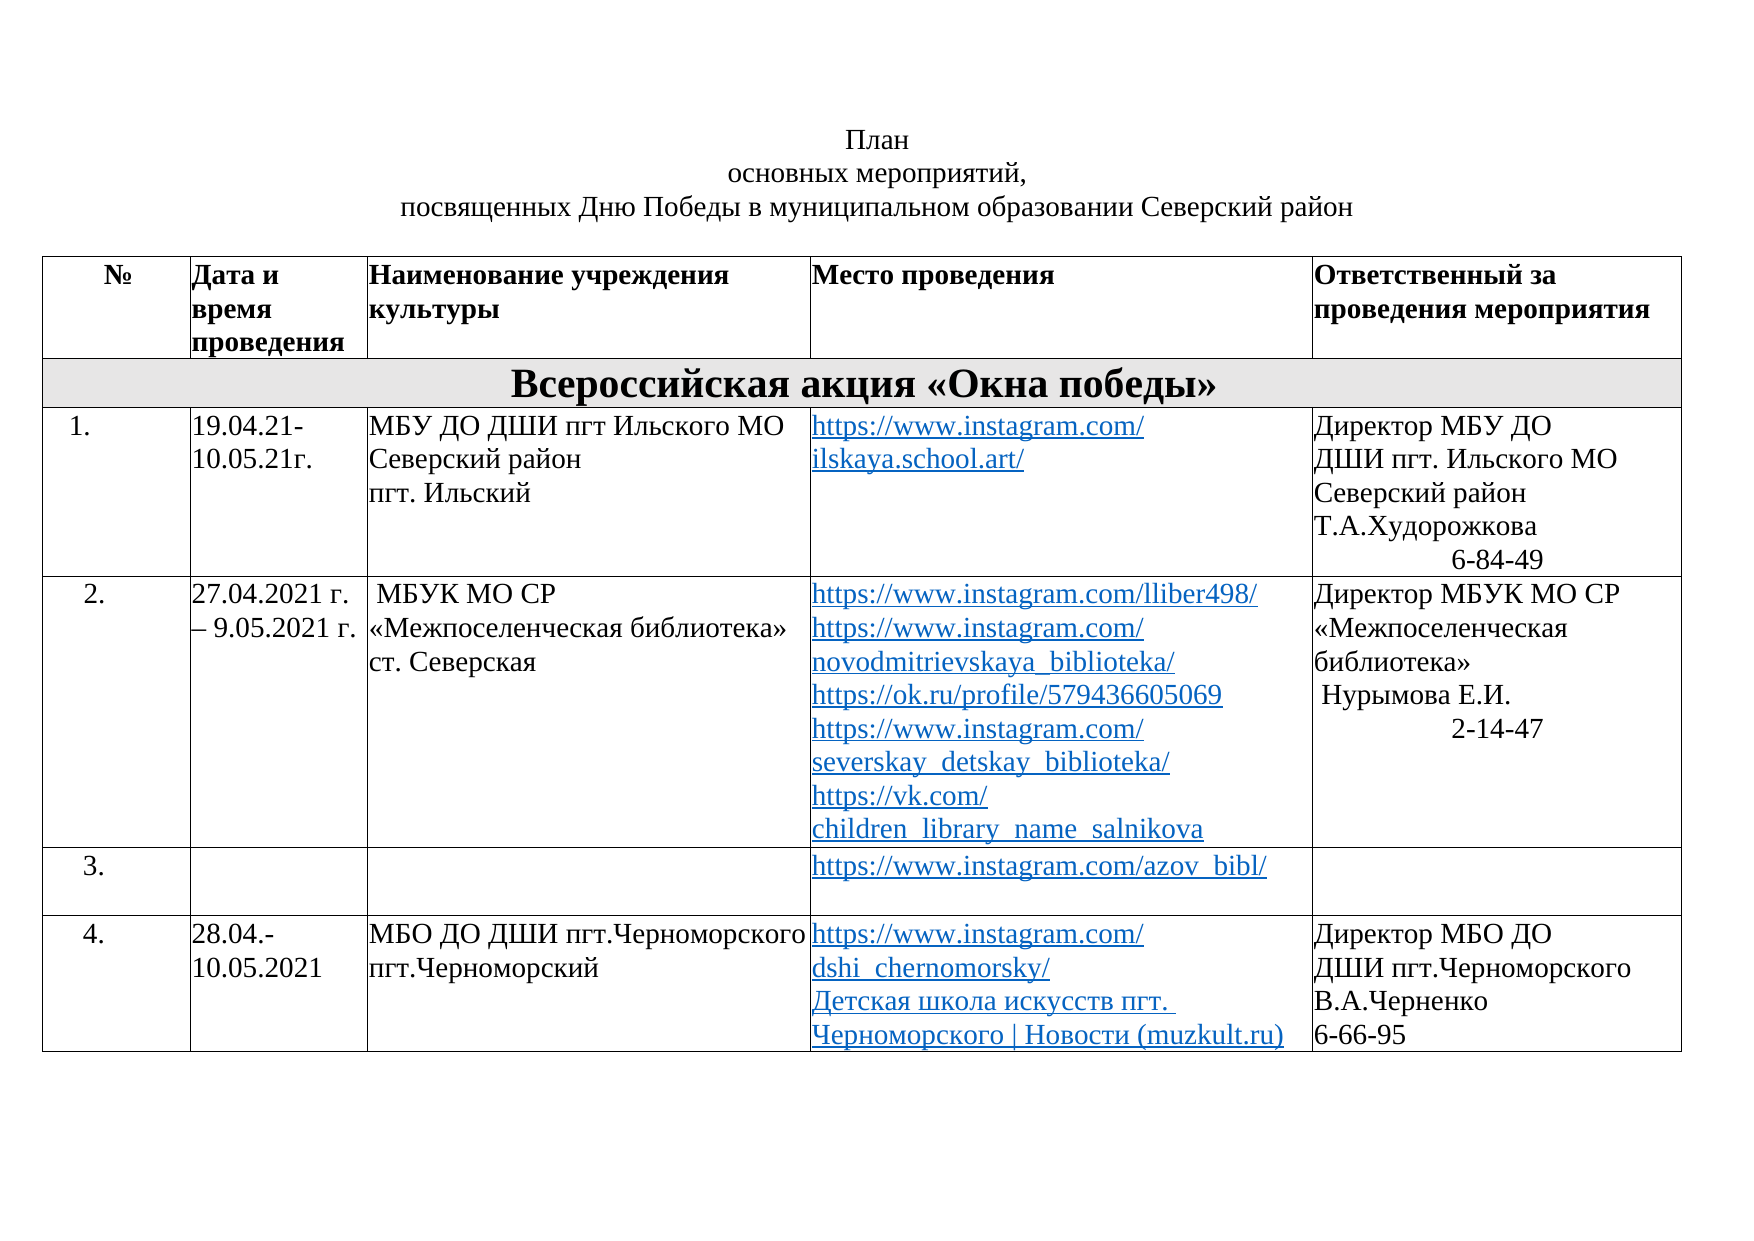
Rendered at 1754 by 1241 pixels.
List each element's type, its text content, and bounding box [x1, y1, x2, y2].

table_cell [368, 848, 810, 915]
text основных мероприятий, [118, 156, 1636, 189]
text посвященных Дню Победы в муниципальном образовании Северский район [118, 189, 1636, 223]
text План [118, 122, 1636, 156]
table_header Наименование учреждения культуры [368, 257, 810, 358]
table_cell 27.04.2021 г. – 9.05.2021 г. [191, 577, 367, 847]
table_cell Всероссийская акция «Окна победы» [43, 359, 1681, 407]
table_cell 28.04.-10.05.2021 [191, 916, 367, 1051]
table_header Ответственный за проведения мероприятия [1313, 257, 1681, 358]
table_cell МБУК МО СР «Межпоселенческая библиотека» ст. Северская [368, 577, 810, 847]
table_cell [811, 916, 1312, 1051]
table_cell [368, 916, 810, 1051]
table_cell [1313, 916, 1681, 1051]
table_cell https://www.instagram.com/ilskaya.school.art/ [811, 408, 1312, 576]
table_cell Директор МБУК МО СР «Межпоселенческая библиотека» Нурымова Е.И. 2-14-47 [1313, 577, 1681, 847]
table_cell [43, 577, 190, 847]
table_cell [43, 916, 190, 1051]
table_cell 19.04.21-10.05.21г. [191, 408, 367, 576]
table_header Место проведения [811, 257, 1312, 358]
table_header № [43, 257, 190, 358]
table_cell Директор МБУ ДО ДШИ пгт. Ильского МО Северский район Т.А.Худорожкова 6-84-49 [1313, 408, 1681, 576]
table_cell https://www.instagram.com/azov_bibl/ [811, 848, 1312, 915]
table_cell [43, 408, 190, 576]
table_cell МБУ ДО ДШИ пгт Ильского МО Северский район пгт. Ильский [368, 408, 810, 576]
table_cell [191, 848, 367, 915]
table_cell https://www.instagram.com/lliber498/ https://www.instagram.com/novodmitrievskaya_biblioteka/ https://ok.ru/profile/579436605069 https://www.instagram.com/severskay_detskay_biblioteka/ https://vk.com/children_library_name_salnikova [811, 577, 1312, 847]
table_cell [43, 848, 190, 915]
table_header Дата и время проведения [191, 257, 367, 358]
table_cell [1313, 848, 1681, 915]
